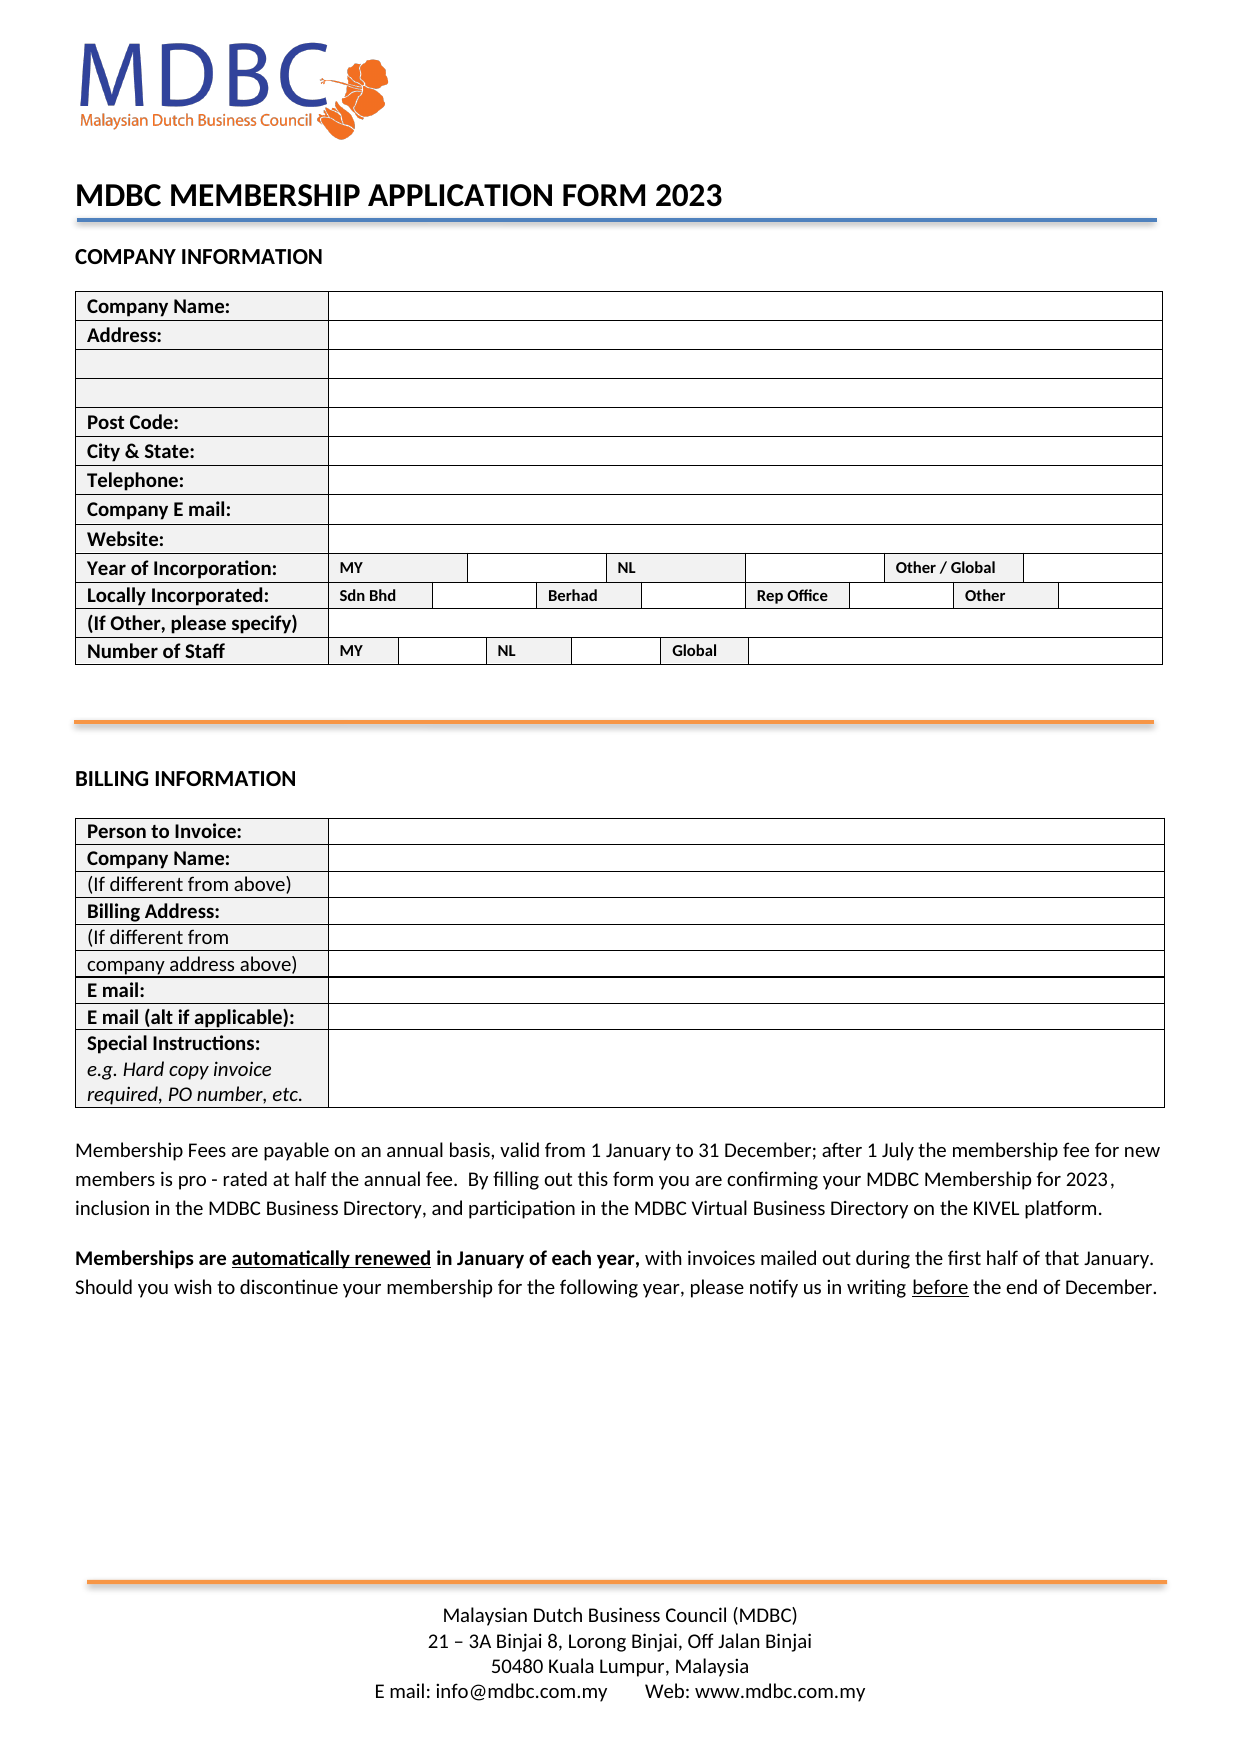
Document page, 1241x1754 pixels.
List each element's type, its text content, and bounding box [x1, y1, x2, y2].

table_cell [76, 350, 328, 378]
table_cell Year of Incorporation: [76, 554, 328, 582]
table_cell [468, 554, 606, 582]
table_cell E mail (alt if applicable): [76, 1004, 328, 1029]
table_cell [850, 583, 953, 608]
table_cell [329, 872, 1164, 897]
table_cell [329, 1004, 1164, 1029]
table_cell [329, 978, 1164, 1003]
table_cell Website: [76, 525, 328, 552]
table_header [329, 819, 1164, 844]
table_cell Berhad [537, 583, 641, 608]
table_header Company Name: [76, 292, 328, 320]
table_cell [329, 951, 1164, 976]
table_cell [572, 638, 660, 663]
table_cell (If different from above) [76, 872, 328, 897]
table_cell Address: [76, 321, 328, 349]
table_cell [329, 925, 1164, 950]
table_cell Global [661, 638, 748, 663]
table_cell Number of Staff [76, 638, 328, 663]
table_cell [433, 583, 536, 608]
table_cell [399, 638, 486, 663]
table_cell [1059, 583, 1162, 608]
table_cell Other [954, 583, 1058, 608]
text Membership Fees are payable on an annual basis, valid from 1 January to 31 December; after 1 July the membership fee for new members is pro - rated at half the annual fee. By filling out this form you are confirming your MDBC Membership for 2023, inclusion in the MDBC Business Directory, and participation in the MDBC Virtual Business Directory on the KIVEL platform. [75, 1108, 1165, 1221]
table_cell [749, 638, 1162, 663]
table_cell NL [607, 554, 745, 582]
table_cell company address above) [76, 951, 328, 976]
table_cell [329, 350, 1162, 378]
table_cell [746, 554, 884, 582]
table_cell [329, 525, 1162, 552]
table_cell Company Name: [76, 845, 328, 871]
table_cell MY [329, 638, 398, 663]
table_cell (If different from [76, 925, 328, 950]
text COMPANY INFORMATION [75, 242, 1165, 270]
table_cell Company E mail: [76, 495, 328, 523]
table_header [329, 292, 1162, 320]
table_cell Billing Address: [76, 898, 328, 923]
table_cell MY [329, 554, 467, 582]
table_header Person to Invoice: [76, 819, 328, 844]
table_cell E mail: [76, 978, 328, 1003]
text BILLING INFORMATION [75, 764, 1165, 793]
table_cell [329, 321, 1162, 349]
table_cell [329, 379, 1162, 407]
table_cell [329, 1030, 1164, 1107]
table_cell Other / Global [885, 554, 1023, 582]
table_cell [329, 609, 1162, 637]
table_cell (If Other, please specify) [76, 609, 328, 637]
table_cell Locally Incorporated: [76, 583, 328, 608]
table_cell [642, 583, 745, 608]
table_cell [329, 898, 1164, 923]
table_cell City & State: [76, 437, 328, 465]
table_cell Sdn Bhd [329, 583, 432, 608]
table_cell [76, 379, 328, 407]
table_cell NL [487, 638, 571, 663]
table_cell [329, 466, 1162, 494]
table_cell [329, 437, 1162, 465]
table_cell [329, 408, 1162, 436]
text MDBC MEMBERSHIP APPLICATION FORM 2023 [75, 174, 1165, 215]
table_cell Telephone: [76, 466, 328, 494]
table_cell Post Code: [76, 408, 328, 436]
picture [75, 37, 393, 147]
table_cell [329, 495, 1162, 523]
table_cell Rep Office [746, 583, 849, 608]
table_cell Special Instructions: e.g. Hard copy invoice required, PO number, etc. [76, 1030, 328, 1107]
table_cell [1024, 554, 1162, 582]
text Memberships are automatically renewed in January of each year, with invoices mailed out during the first half of that January. Should you wish to discontinue your membership for the following year, please notify us in writing before the end of December. [75, 1245, 1165, 1300]
table_cell [329, 845, 1164, 871]
